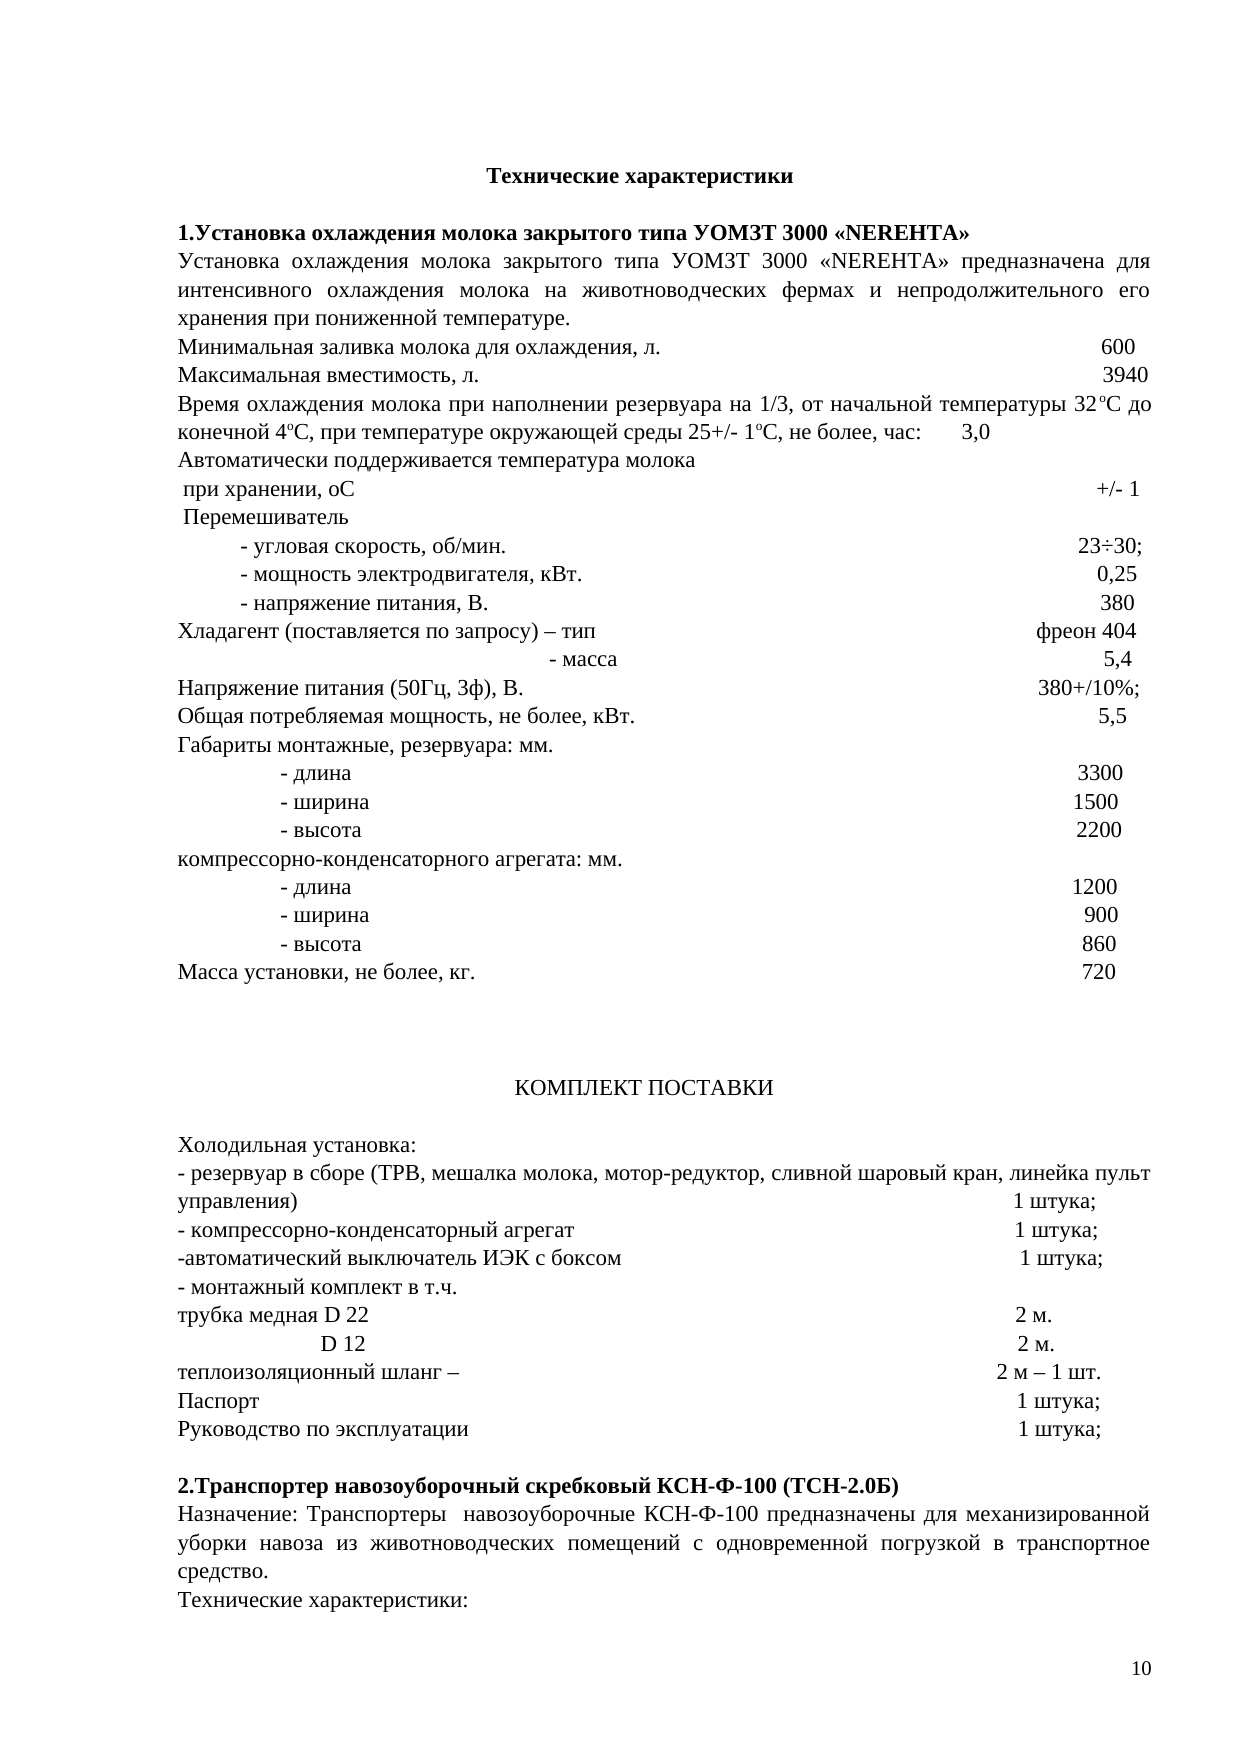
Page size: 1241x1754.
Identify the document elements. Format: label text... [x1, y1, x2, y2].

text Перемешиватель [177, 503, 1152, 530]
text Технические характеристики: [177, 1586, 1152, 1612]
text Холодильная установка: [177, 1131, 1152, 1157]
text Хладагент (поставляется по запросу) – тип фреон 404 [177, 617, 1152, 643]
text - ширина 1500 [177, 788, 1152, 814]
text компрессорно-конденсаторного агрегата: мм. [177, 844, 1152, 871]
text Напряжение питания (50Гц, 3ф), В. 380+/10%; [177, 674, 1152, 700]
text - компрессорно-конденсаторный агрегат 1 штука; [177, 1216, 1152, 1242]
text - мощность электродвигателя, кВт. 0,25 [177, 560, 1152, 587]
text - напряжение питания, В. 380 [177, 589, 1152, 615]
text КОМПЛЕКТ ПОСТАВКИ [177, 1074, 1152, 1100]
text Общая потребляемая мощность, не более, кВт. 5,5 [177, 702, 1152, 729]
text 1.Установка охлаждения молока закрытого типа УОМЗТ 3000 «NEREHTA» [177, 219, 1152, 245]
text Технические характеристики [177, 162, 1152, 188]
text - длина 1200 [177, 873, 1152, 899]
text Назначение: Транспортеры навозоуборочные КСН-Ф-100 предназначены для механизированной уборки навоза из животноводческих помещений с одновременной погрузкой в транспортное средство. [177, 1500, 1152, 1584]
text Установка охлаждения молока закрытого типа УОМЗТ 3000 «NEREHTA» предназначена для интенсивного охлаждения молока на животноводческих фермах и непродолжительного его хранения при пониженной температуре. [177, 247, 1152, 331]
text - масса 5,4 [177, 646, 1152, 672]
text Паспорт 1 штука; [177, 1387, 1152, 1413]
text Время охлаждения молока при наполнении резервуара на 1/3, от начальной температуры 32оС до конечной 4оС, при температуре окружающей среды 25+/- 1оС, не более, час: 3,0 [177, 389, 1152, 444]
text Масса установки, не более, кг. 720 [177, 958, 1152, 985]
text Руководство по эксплуатации 1 штука; [177, 1415, 1152, 1441]
text - высота 2200 [177, 816, 1152, 842]
text Автоматически поддерживается температура молока [177, 446, 1152, 473]
text трубка медная D 22 2 м. [177, 1301, 1152, 1328]
text D 12 2 м. [177, 1330, 1152, 1356]
text - длина 3300 [177, 759, 1152, 786]
text - угловая скорость, об/мин. 23÷30; [177, 532, 1152, 558]
text при хранении, оС +/- 1 [177, 475, 1152, 501]
text Габариты монтажные, резервуара: мм. [177, 731, 1152, 757]
text Минимальная заливка молока для охлаждения, л. 600 [177, 333, 1152, 359]
text 2.Транспортер навозоуборочный скребковый КСН-Ф-100 (ТСН-2.0Б) [177, 1472, 1152, 1498]
text теплоизоляционный шланг – 2 м – 1 шт. [177, 1358, 1152, 1384]
text - резервуар в сборе (ТРВ, мешалка молока, мотор-редуктор, сливной шаровый кран, линейка пульт управления) 1 штука; [177, 1159, 1152, 1214]
text Максимальная вместимость, л. 3940 [177, 361, 1152, 387]
text - монтажный комплект в т.ч. [177, 1273, 1152, 1299]
text -автоматический выключатель ИЭК с боксом 1 штука; [177, 1244, 1152, 1271]
text - высота 860 [177, 930, 1152, 956]
text - ширина 900 [177, 901, 1152, 928]
